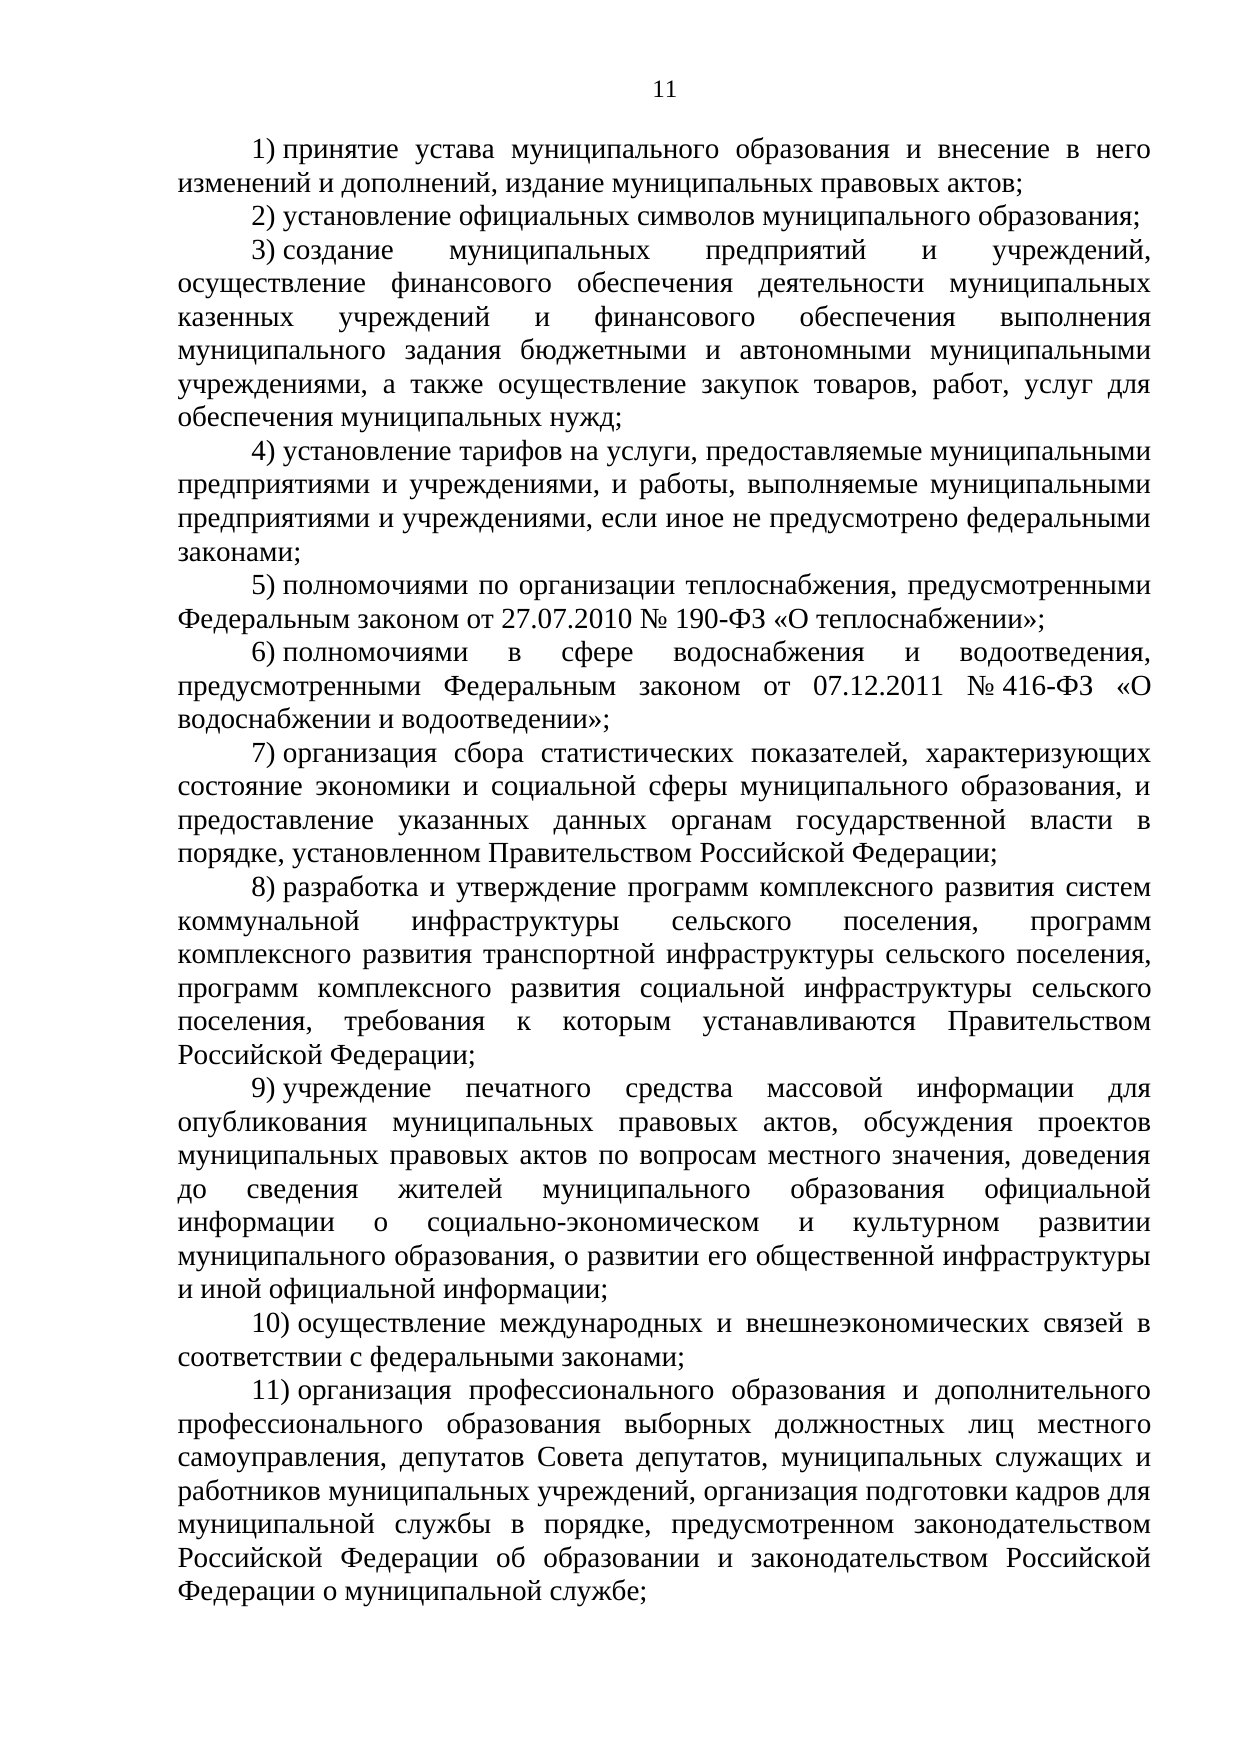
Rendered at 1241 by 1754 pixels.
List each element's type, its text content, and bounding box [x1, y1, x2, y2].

text 3) создание муниципальных предприятий и учреждений, осуществление финансового обеспечения деятельности муниципальных казенных учреждений и финансового обеспечения выполнения муниципального задания бюджетными и автономными муниципальными учреждениями, а также осуществление закупок товаров, работ, услуг для обеспечения муниципальных нужд; [177, 232, 1152, 433]
text 7) организация сбора статистических показателей, характеризующих состояние экономики и социальной сферы муниципального образования, и предоставление указанных данных органам государственной власти в порядке, установленном Правительством Российской Федерации; [177, 735, 1152, 869]
text 6) полномочиями в сфере водоснабжения и водоотведения, предусмотренными Федеральным законом от 07.12.2011 № 416-ФЗ «О водоснабжении и водоотведении»; [177, 634, 1152, 735]
text 8) разработка и утверждение программ комплексного развития систем коммунальной инфраструктуры сельского поселения, программ комплексного развития транспортной инфраструктуры сельского поселения, программ комплексного развития социальной инфраструктуры сельского поселения, требования к которым устанавливаются Правительством Российской Федерации; [177, 869, 1152, 1070]
text 11) организация профессионального образования и дополнительного профессионального образования выборных должностных лиц местного самоуправления, депутатов Совета депутатов, муниципальных служащих и работников муниципальных учреждений, организация подготовки кадров для муниципальной службы в порядке, предусмотренном законодательством Российской Федерации об образовании и законодательством Российской Федерации о муниципальной службе; [177, 1372, 1152, 1607]
text 10) осуществление международных и внешнеэкономических связей в соответствии с федеральными законами; [177, 1305, 1152, 1372]
text 4) установление тарифов на услуги, предоставляемые муниципальными предприятиями и учреждениями, и работы, выполняемые муниципальными предприятиями и учреждениями, если иное не предусмотрено федеральными законами; [177, 433, 1152, 567]
text 1) принятие устава муниципального образования и внесение в него изменений и дополнений, издание муниципальных правовых актов; [177, 131, 1152, 198]
text 2) установление официальных символов муниципального образования; [177, 198, 1152, 232]
text 9) учреждение печатного средства массовой информации для опубликования муниципальных правовых актов, обсуждения проектов муниципальных правовых актов по вопросам местного значения, доведения до сведения жителей муниципального образования официальной информации о социально-экономическом и культурном развитии муниципального образования, о развитии его общественной инфраструктуры и иной официальной информации; [177, 1070, 1152, 1305]
text 5) полномочиями по организации теплоснабжения, предусмотренными Федеральным законом от 27.07.2010 № 190-ФЗ «О теплоснабжении»; [177, 567, 1152, 634]
